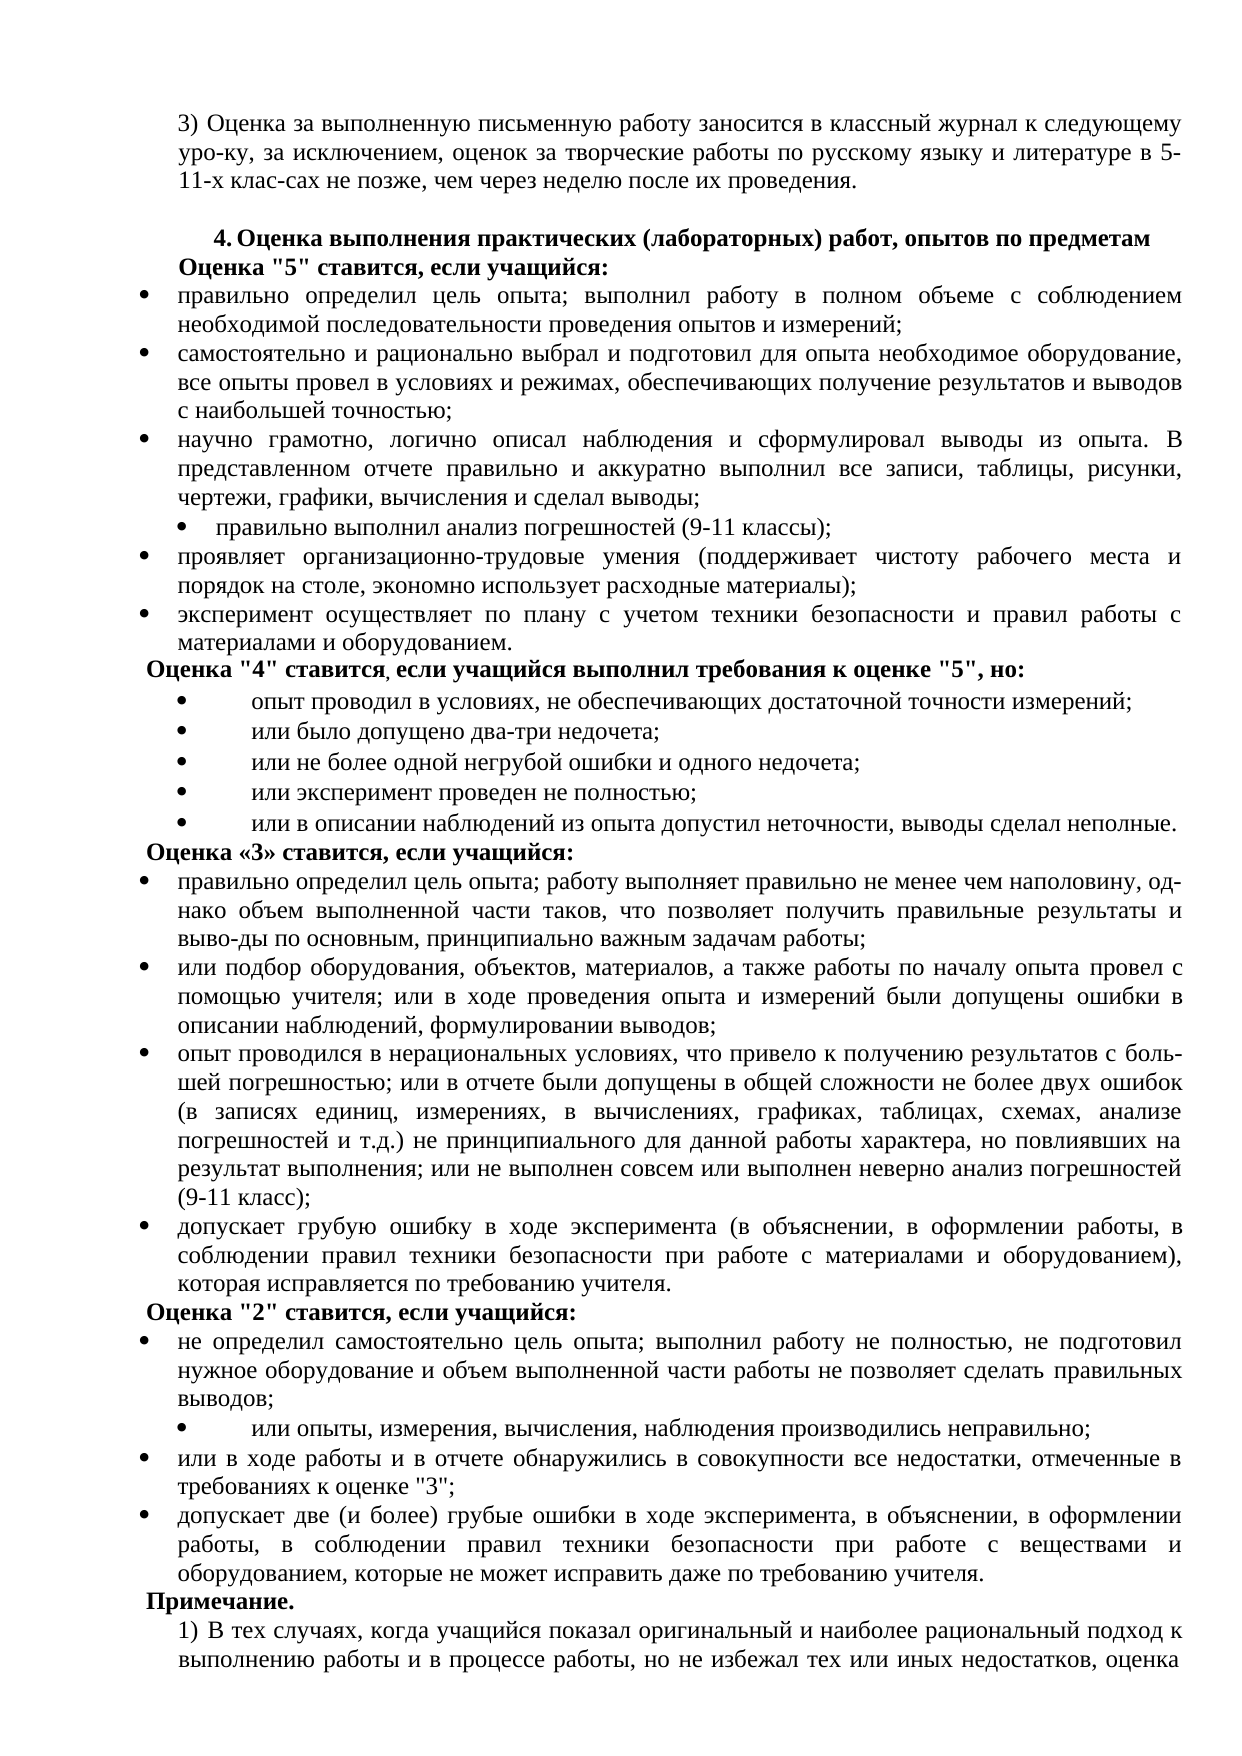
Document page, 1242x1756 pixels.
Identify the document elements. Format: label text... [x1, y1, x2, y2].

list правильно определил цель опыта; выполнил работу в полном объеме с соблюдением необходимой последовательности проведения опытов и измерений; [140, 281, 1183, 338]
list проявляет организационно-трудовые умения (поддерживает чистоту рабочего места и порядок на столе, экономно использует расходные материалы); [140, 541, 1182, 599]
list или опыты, измерения, вычисления, наблюдения производились неправильно; [177, 1412, 1214, 1443]
list или в описании наблюдений из опыта допустил неточности, выводы сделал неполные. [177, 807, 1214, 837]
list самостоятельно и рационально выбрал и подготовил для опыта необходимое оборудование, все опыты провел в условиях и режимах, обеспечивающих получение результатов и выводов с наибольшей точностью; [140, 338, 1183, 424]
list или в ходе работы и в отчете обнаружились в совокупности все недостатки, отмеченные в требованиях к оценке "3"; [140, 1443, 1182, 1500]
list В тех случаях, когда учащийся показал оригинальный и наиболее рациональный подход к выполнению работы и в процессе работы, но не избежал тех или иных недостатков, оценка [177, 1615, 1183, 1673]
list или подбор оборудования, объектов, материалов, а также работы по началу опыта провел с помощью учителя; или в ходе проведения опыта и измерений были допущены ошибки в описании наблюдений, формулировании выводов; [140, 952, 1183, 1038]
text Оценка "2" ставится, если учащийся: [146, 1297, 1214, 1326]
list правильно выполнил анализ погрешностей (9-11 классы); [177, 511, 1214, 541]
list эксперимент осуществляет по плану с учетом техники безопасности и правил работы с материалами и оборудованием. [140, 599, 1183, 656]
list правильно определил цель опыта; работу выполняет правильно не менее чем наполовину, од-нако объем выполненной части таков, что позволяет получить правильные результаты и выво-ды по основным, принципиально важным задачам работы; [140, 866, 1182, 952]
list Оценка за выполненную письменную работу заносится в классный журнал к следующему уро-ку, за исключением, оценок за творческие работы по русскому языку и литературе в 5- 11-х клас-сах не позже, чем через неделю после их проведения. [177, 108, 1183, 194]
list опыт проводил в условиях, не обеспечивающих достаточной точности измерений; [177, 685, 1214, 715]
list Оценка выполнения практических (лабораторных) работ, опытов по предметам Оценка "5" ставится, если учащийся: [178, 223, 1152, 281]
list или эксперимент проведен не полностью; [177, 776, 1214, 807]
list допускает грубую ошибку в ходе эксперимента (в объяснении, в оформлении работы, в соблюдении правил техники безопасности при работе с материалами и оборудованием), которая исправляется по требованию учителя. [140, 1211, 1183, 1297]
list научно грамотно, логично описал наблюдения и сформулировал выводы из опыта. В представленном отчете правильно и аккуратно выполнил все записи, таблицы, рисунки, чертежи, графики, вычисления и сделал выводы; [140, 424, 1183, 511]
list или не более одной негрубой ошибки и одного недочета; [177, 746, 1214, 776]
text Примечание. [146, 1586, 1214, 1615]
list не определил самостоятельно цель опыта; выполнил работу не полностью, не подготовил нужное оборудование и объем выполненной части работы не позволяет сделать правильных выводов; [140, 1326, 1182, 1412]
text Оценка «3» ставится, если учащийся: [146, 837, 1214, 866]
list или было допущено два-три недочета; [177, 715, 1214, 746]
list допускает две (и более) грубые ошибки в ходе эксперимента, в объяснении, в оформлении работы, в соблюдении правил техники безопасности при работе с веществами и оборудованием, которые не может исправить даже по требованию учителя. [140, 1500, 1183, 1586]
list опыт проводился в нерациональных условиях, что привело к получению результатов с боль-шей погрешностью; или в отчете были допущены в общей сложности не более двух ошибок (в записях единиц, измерениях, в вычислениях, графиках, таблицах, схемах, анализе погрешностей и т.д.) не принципиального для данной работы характера, но повлиявших на результат выполнения; или не выполнен совсем или выполнен неверно анализ погрешностей (9-11 класс); [140, 1038, 1182, 1211]
text Оценка "4" ставится, если учащийся выполнил требования к оценке "5", но: [146, 656, 1214, 685]
